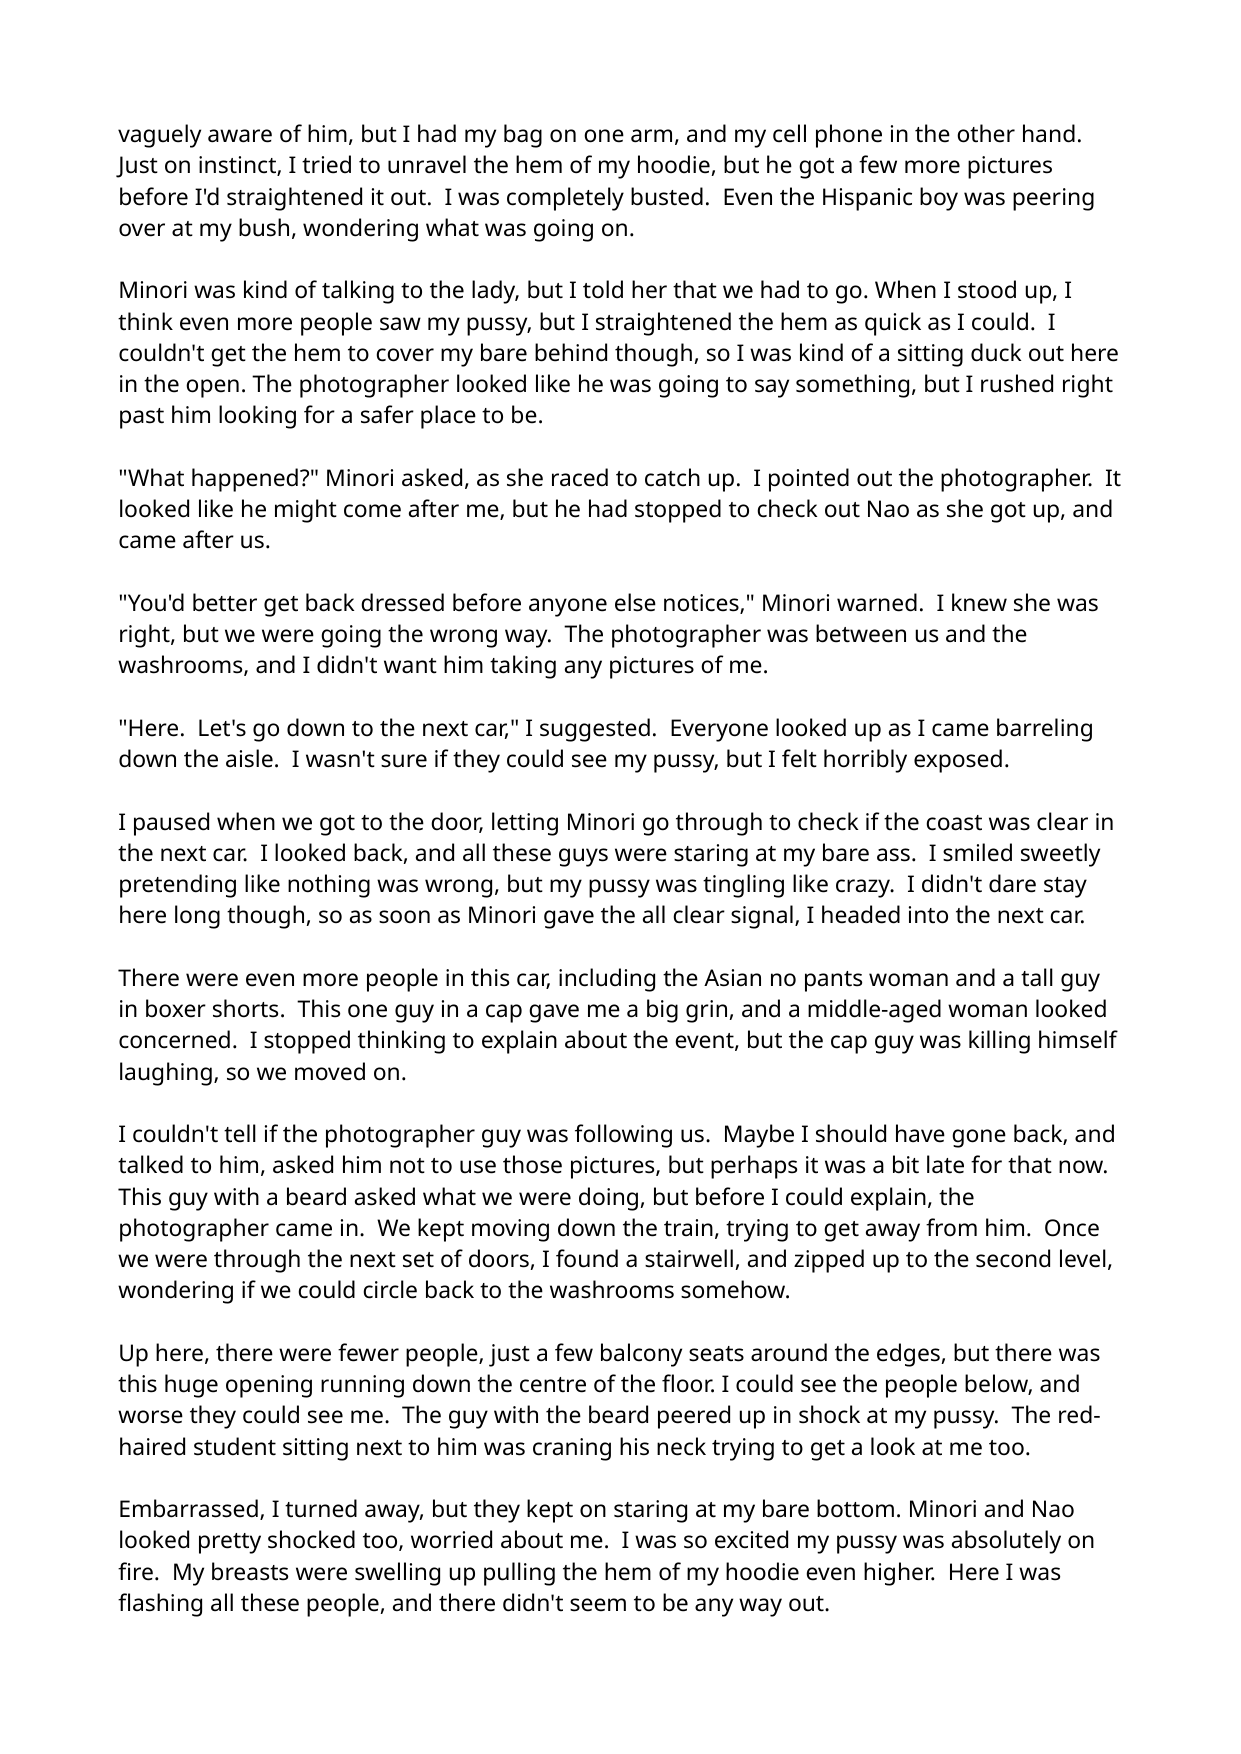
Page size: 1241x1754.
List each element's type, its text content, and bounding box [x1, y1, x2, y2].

text "You'd better get back dressed before anyone else notices," Minori warned. I knew she was right, but we were going the wrong way. The photographer was between us and the washrooms, and I didn't want him taking any pictures of me. [118, 587, 1122, 681]
text "What happened?" Minori asked, as she raced to catch up. I pointed out the photographer. It looked like he might come after me, but he had stopped to check out Nao as she got up, and came after us. [118, 462, 1122, 556]
text Up here, there were fewer people, just a few balcony seats around the edges, but there was this huge opening running down the centre of the floor. I could see the people below, and worse they could see me. The guy with the beard peered up in shock at my pussy. The red-haired student sitting next to him was craning his neck trying to get a look at me too. [118, 1337, 1122, 1462]
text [118, 118, 1122, 243]
text There were even more people in this car, including the Asian no pants woman and a tall guy in boxer shorts. This one guy in a cap gave me a big grin, and a middle-aged woman looked concerned. I stopped thinking to explain about the event, but the cap guy was killing himself laughing, so we moved on. [118, 962, 1122, 1087]
text I couldn't tell if the photographer guy was following us. Maybe I should have gone back, and talked to him, asked him not to use those pictures, but perhaps it was a bit late for that now. This guy with a beard asked what we were doing, but before I could explain, the photographer came in. We kept moving down the train, trying to get away from him. Once we were through the next set of doors, I found a stairwell, and zipped up to the second level, wondering if we could circle back to the washrooms somehow. [118, 1118, 1122, 1306]
text Embarrassed, I turned away, but they kept on staring at my bare bottom. Minori and Nao looked pretty shocked too, worried about me. I was so excited my pussy was absolutely on fire. My breasts were swelling up pulling the hem of my hoodie even higher. Here I was flashing all these people, and there didn't seem to be any way out. [118, 1493, 1122, 1618]
text Minori was kind of talking to the lady, but I told her that we had to go. When I stood up, I think even more people saw my pussy, but I straightened the hem as quick as I could. I couldn't get the hem to cover my bare behind though, so I was kind of a sitting duck out here in the open. The photographer looked like he was going to say something, but I rushed right past him looking for a safer place to be. [118, 274, 1122, 431]
text "Here. Let's go down to the next car," I suggested. Everyone looked up as I came barreling down the aisle. I wasn't sure if they could see my pussy, but I felt horribly exposed. [118, 712, 1122, 774]
text I paused when we got to the door, letting Minori go through to check if the coast was clear in the next car. I looked back, and all these guys were staring at my bare ass. I smiled sweetly pretending like nothing was wrong, but my pussy was tingling like crazy. I didn't dare stay here long though, so as soon as Minori gave the all clear signal, I headed into the next car. [118, 806, 1122, 931]
